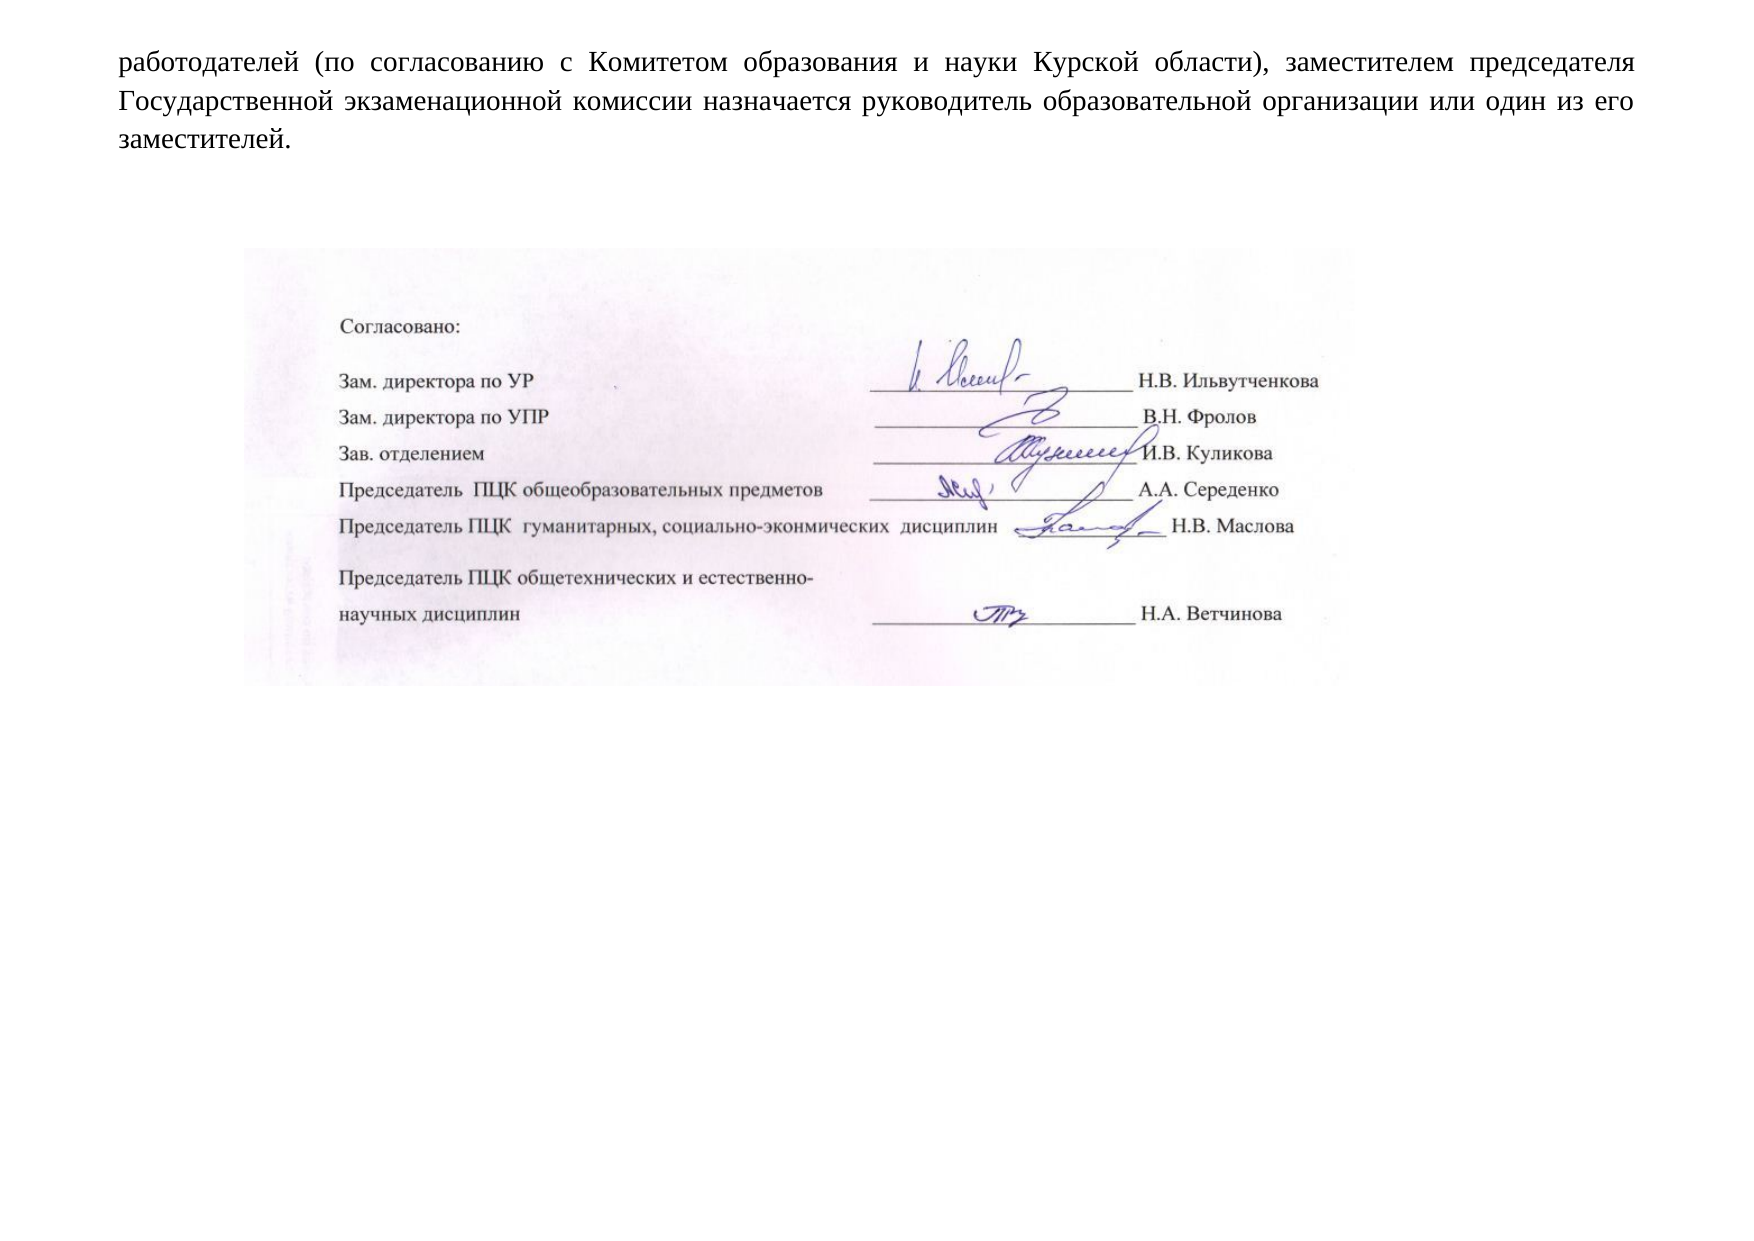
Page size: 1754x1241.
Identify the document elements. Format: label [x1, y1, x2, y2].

list [118, 44, 1636, 155]
picture [244, 248, 1355, 686]
